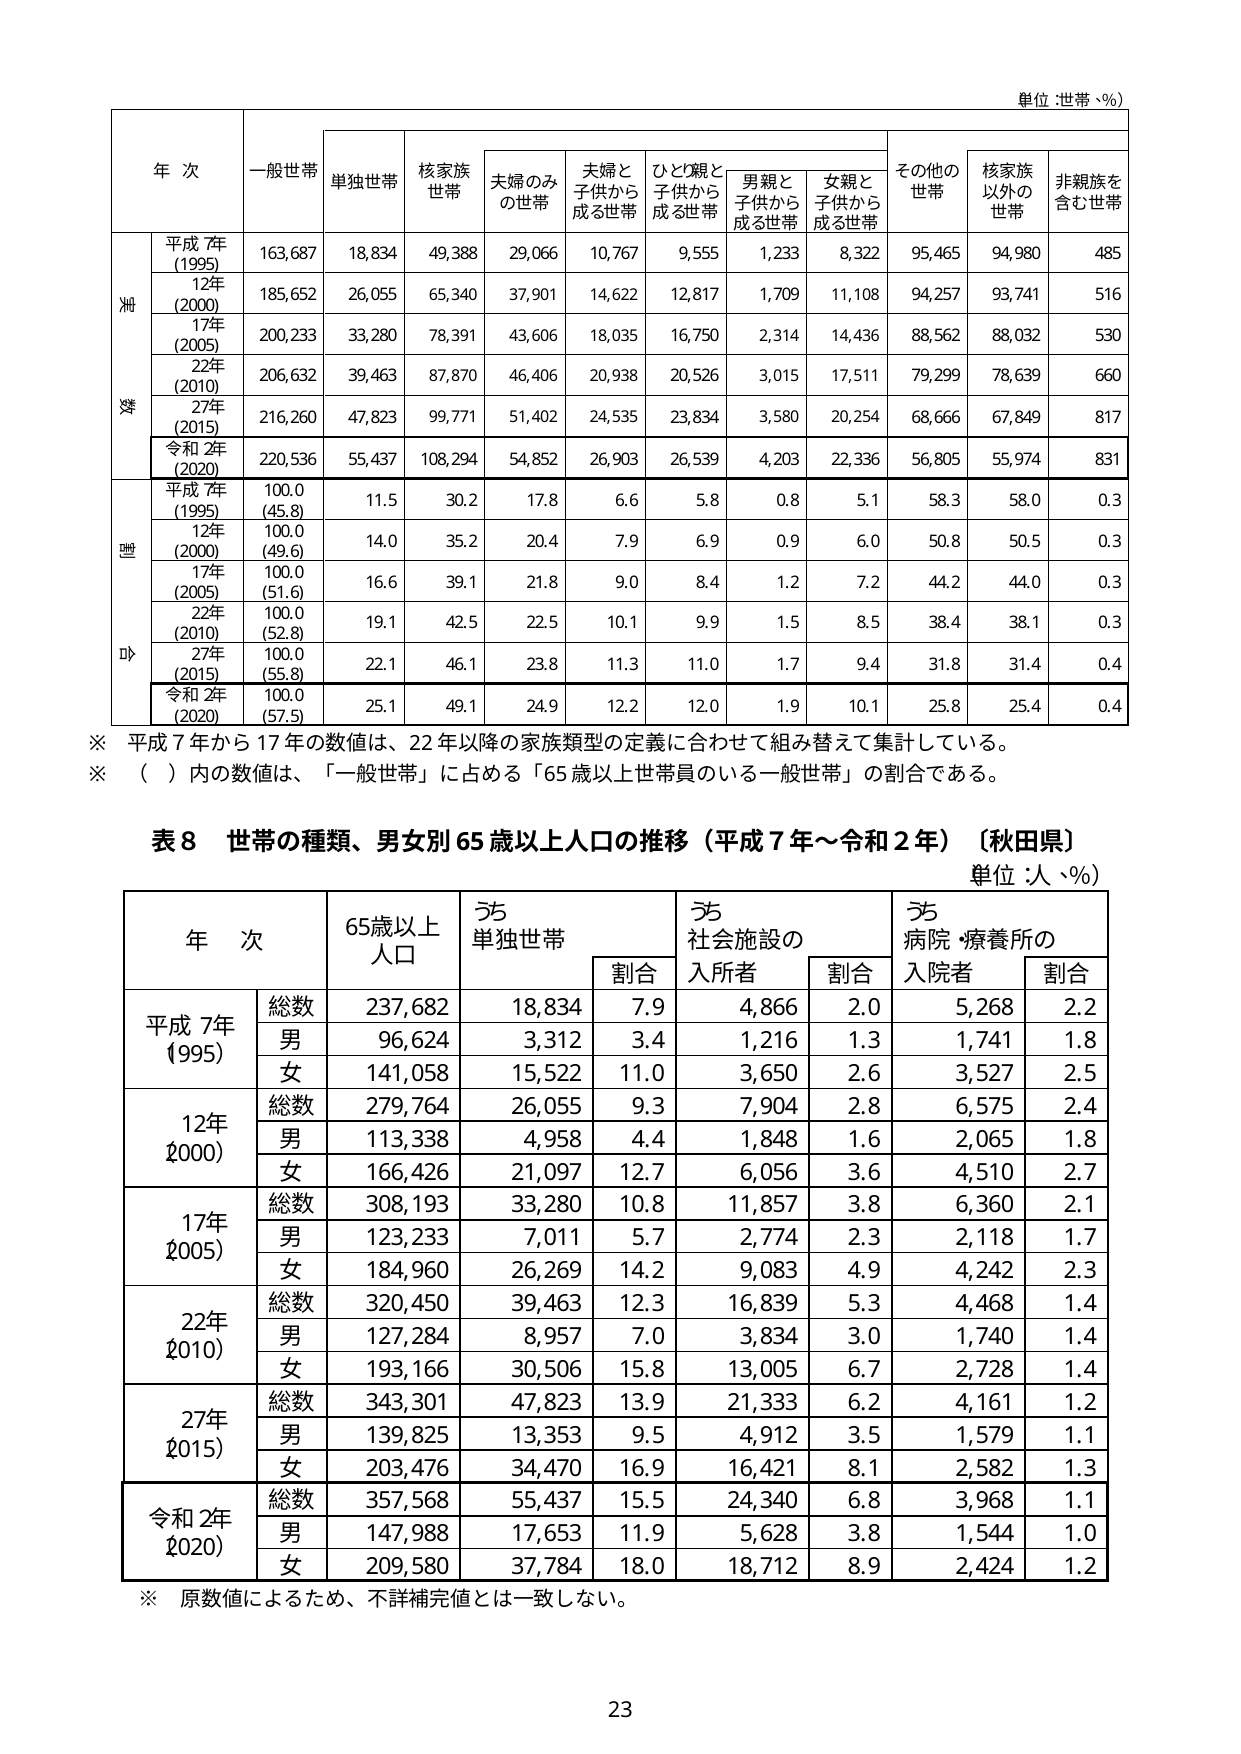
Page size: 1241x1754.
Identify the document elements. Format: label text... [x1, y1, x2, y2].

text ※ 原数値によるため、不詳補完値とは一致しない。 [88, 1582, 1152, 1613]
text 表８ 世帯の種類、男女別65歳以上人口の推移（平成７年～令和２年）〔秋田県〕 [88, 821, 1152, 857]
text ※ （ ）内の数値は、「一般世帯」に占める「65歳以上世帯員のいる一般世帯」の割合である。 [88, 757, 1152, 787]
text ※ 平成７年から17年の数値は、22年以降の家族類型の定義に合わせて組み替えて集計している。 [88, 726, 1152, 757]
